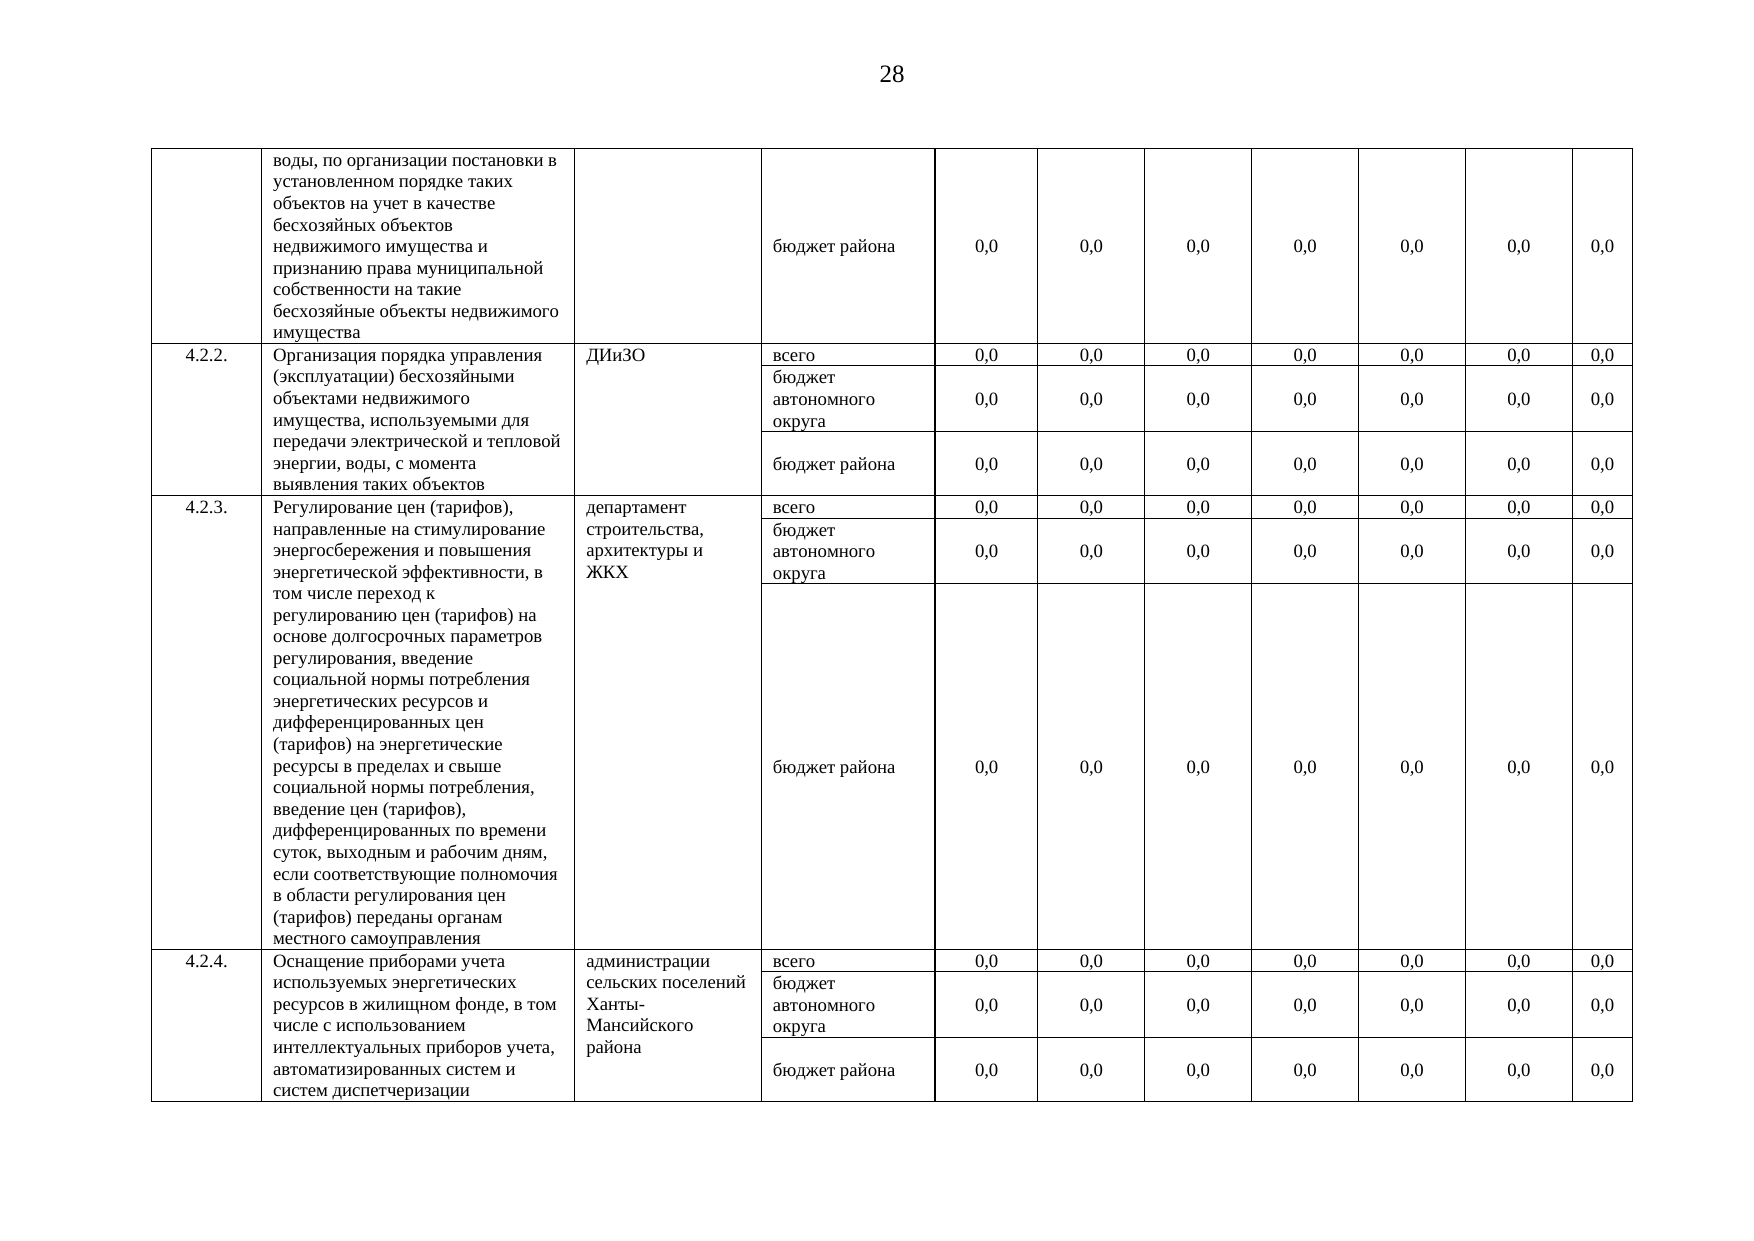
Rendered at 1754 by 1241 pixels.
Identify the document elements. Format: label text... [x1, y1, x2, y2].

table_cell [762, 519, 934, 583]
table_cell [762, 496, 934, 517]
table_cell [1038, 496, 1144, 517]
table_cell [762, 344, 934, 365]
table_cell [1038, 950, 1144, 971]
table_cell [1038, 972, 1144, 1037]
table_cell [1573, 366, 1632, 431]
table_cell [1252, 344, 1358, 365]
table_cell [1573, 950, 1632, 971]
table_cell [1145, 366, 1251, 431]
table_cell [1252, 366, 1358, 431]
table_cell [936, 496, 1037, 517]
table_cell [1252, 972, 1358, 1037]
table_cell бюджет района [762, 149, 934, 343]
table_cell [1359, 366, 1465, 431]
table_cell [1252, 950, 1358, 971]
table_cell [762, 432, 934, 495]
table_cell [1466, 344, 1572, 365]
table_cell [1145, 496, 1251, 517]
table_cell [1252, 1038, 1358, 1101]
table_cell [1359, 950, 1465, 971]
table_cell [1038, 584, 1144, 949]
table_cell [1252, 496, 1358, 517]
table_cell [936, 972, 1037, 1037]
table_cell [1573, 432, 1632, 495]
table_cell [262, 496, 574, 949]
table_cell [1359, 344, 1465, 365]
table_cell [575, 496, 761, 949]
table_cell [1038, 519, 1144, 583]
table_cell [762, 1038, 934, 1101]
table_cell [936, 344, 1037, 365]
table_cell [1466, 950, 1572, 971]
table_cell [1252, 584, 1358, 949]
table_cell 0,0 [1038, 149, 1144, 343]
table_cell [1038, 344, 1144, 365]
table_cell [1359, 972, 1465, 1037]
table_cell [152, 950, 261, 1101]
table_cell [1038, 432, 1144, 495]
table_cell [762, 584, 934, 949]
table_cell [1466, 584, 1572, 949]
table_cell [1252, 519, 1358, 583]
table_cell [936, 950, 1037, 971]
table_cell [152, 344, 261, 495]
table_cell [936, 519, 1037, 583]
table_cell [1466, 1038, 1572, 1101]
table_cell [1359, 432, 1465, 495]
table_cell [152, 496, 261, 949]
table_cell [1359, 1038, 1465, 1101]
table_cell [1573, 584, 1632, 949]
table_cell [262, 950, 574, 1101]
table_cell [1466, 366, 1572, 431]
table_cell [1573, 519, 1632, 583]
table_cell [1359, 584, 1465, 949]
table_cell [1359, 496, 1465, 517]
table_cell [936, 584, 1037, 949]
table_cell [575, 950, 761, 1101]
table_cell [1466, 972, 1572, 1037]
table_cell 0,0 [936, 149, 1037, 343]
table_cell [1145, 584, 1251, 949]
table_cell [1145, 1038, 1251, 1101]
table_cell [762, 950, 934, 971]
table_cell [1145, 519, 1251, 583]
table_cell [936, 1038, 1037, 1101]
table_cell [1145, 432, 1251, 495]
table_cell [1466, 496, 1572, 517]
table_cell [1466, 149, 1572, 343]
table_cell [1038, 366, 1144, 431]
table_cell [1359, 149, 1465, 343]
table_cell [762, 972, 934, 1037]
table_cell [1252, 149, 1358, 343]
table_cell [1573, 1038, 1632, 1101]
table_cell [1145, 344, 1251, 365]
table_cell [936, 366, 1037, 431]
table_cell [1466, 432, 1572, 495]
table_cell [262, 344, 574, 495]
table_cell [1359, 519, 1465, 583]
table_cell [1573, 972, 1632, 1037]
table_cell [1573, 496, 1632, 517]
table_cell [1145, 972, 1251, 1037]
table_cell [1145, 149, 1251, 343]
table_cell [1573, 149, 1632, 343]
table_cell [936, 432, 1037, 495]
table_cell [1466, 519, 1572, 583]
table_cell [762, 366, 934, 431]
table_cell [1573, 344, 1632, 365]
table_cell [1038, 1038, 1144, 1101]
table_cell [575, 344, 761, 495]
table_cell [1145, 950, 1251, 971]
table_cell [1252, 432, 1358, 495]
